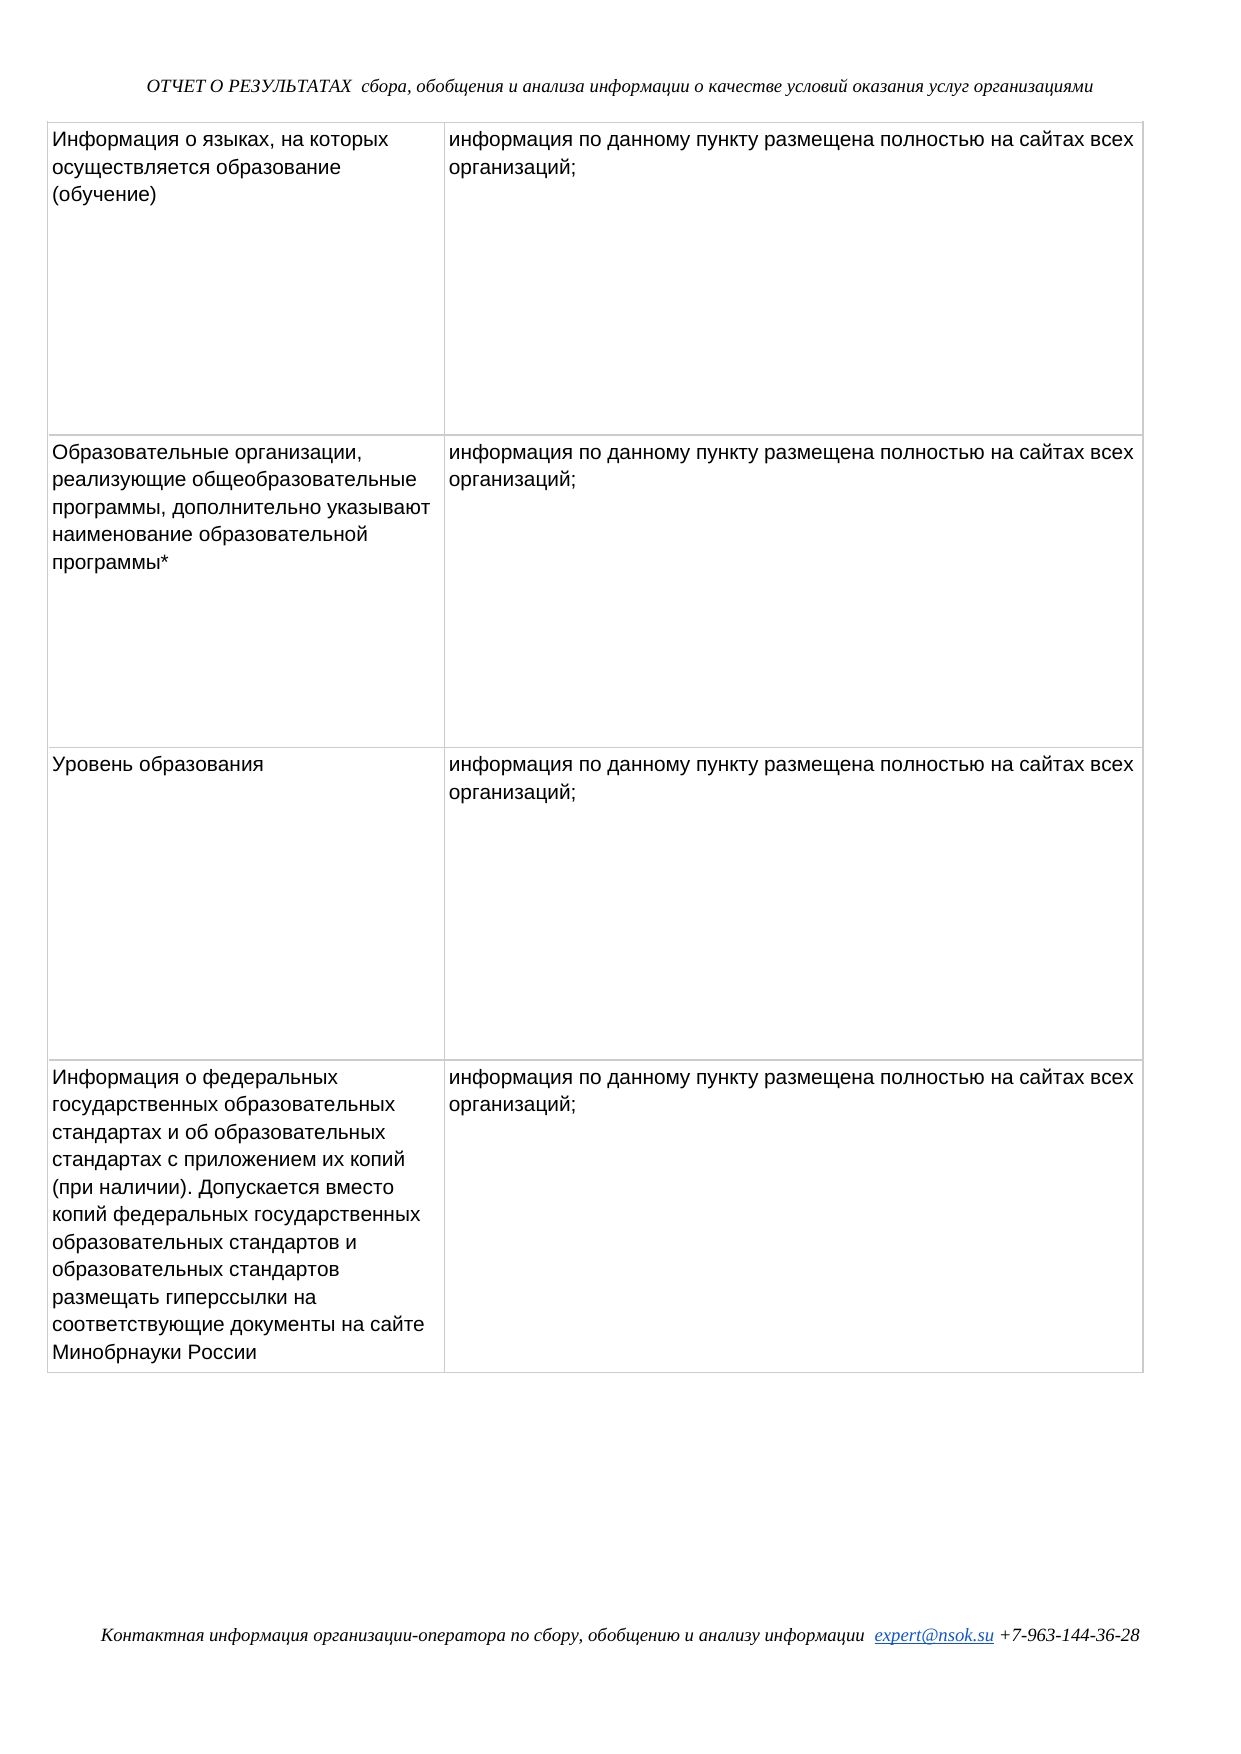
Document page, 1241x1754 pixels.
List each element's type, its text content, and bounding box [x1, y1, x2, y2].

table_cell Информация о языках, на которых осуществляется образование (обучение) [48, 123, 444, 434]
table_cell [445, 123, 1142, 434]
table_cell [445, 1061, 1142, 1372]
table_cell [445, 436, 1142, 746]
table_cell Информация о федеральных государственных образовательных стандартах и об образовательных стандартах с приложением их копий (при наличии). Допускается вместо копий федеральных государственных образовательных стандартов и образовательных стандартов размещать гиперссылки на соответствующие документы на сайте Минобрнауки России [48, 1060, 444, 1372]
table_cell информация по данному пункту размещена полностью на сайтах всех организаций; [445, 748, 1142, 1059]
table_cell Образовательные организации, реализующие общеобразовательные программы, дополнительно указывают наименование образовательной программы* [48, 435, 444, 746]
table_cell Уровень образования [48, 748, 444, 1059]
